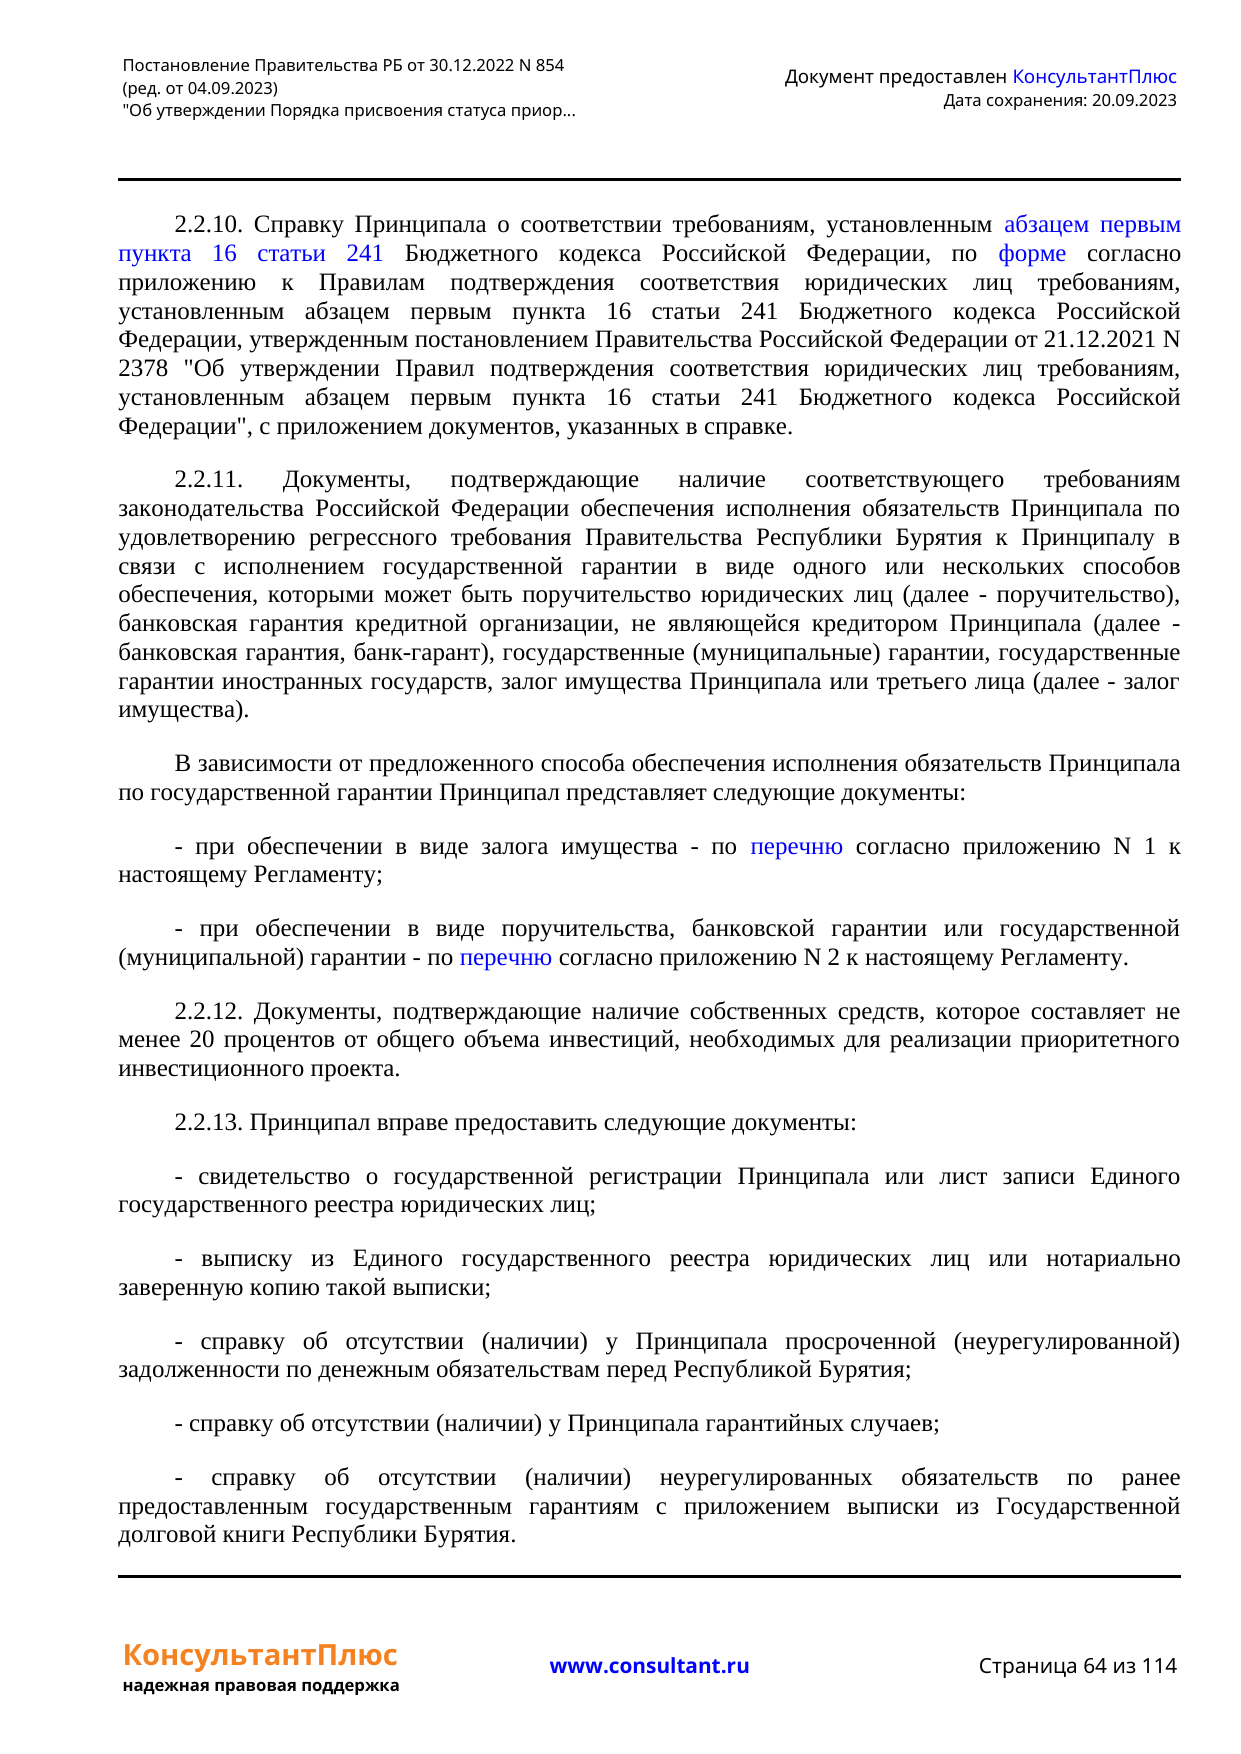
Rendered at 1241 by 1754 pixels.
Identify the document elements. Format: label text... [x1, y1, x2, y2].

text 2.2.12. Документы, подтверждающие наличие собственных средств, которое составляет не менее 20 процентов от общего объема инвестиций, необходимых для реализации приоритетного инвестиционного проекта. [118, 996, 1181, 1082]
text 2.2.10. Справку Принципала о соответствии требованиям, установленным абзацем первым пункта 16 статьи 241 Бюджетного кодекса Российской Федерации, по форме согласно приложению к Правилам подтверждения соответствия юридических лиц требованиям, установленным абзацем первым пункта 16 статьи 241 Бюджетного кодекса Российской Федерации, утвержденным постановлением Правительства Российской Федерации от 21.12.2021 N 2378 "Об утверждении Правил подтверждения соответствия юридических лиц требованиям, установленным абзацем первым пункта 16 статьи 241 Бюджетного кодекса Российской Федерации", с приложением документов, указанных в справке. [118, 209, 1181, 439]
text - свидетельство о государственной регистрации Принципала или лист записи Единого государственного реестра юридических лиц; [118, 1161, 1181, 1218]
text 2.2.11. Документы, подтверждающие наличие соответствующего требованиям законодательства Российской Федерации обеспечения исполнения обязательств Принципала по удовлетворению регрессного требования Правительства Республики Бурятия к Принципалу в связи с исполнением государственной гарантии в виде одного или нескольких способов обеспечения, которыми может быть поручительство юридических лиц (далее - поручительство), банковская гарантия кредитной организации, не являющейся кредитором Принципала (далее - банковская гарантия, банк-гарант), государственные (муниципальные) гарантии, государственные гарантии иностранных государств, залог имущества Принципала или третьего лица (далее - залог имущества). [118, 464, 1181, 723]
text В зависимости от предложенного способа обеспечения исполнения обязательств Принципала по государственной гарантии Принципал представляет следующие документы: [118, 748, 1181, 806]
text - при обеспечении в виде залога имущества - по перечню согласно приложению N 1 к настоящему Регламенту; [118, 831, 1181, 888]
text - выписку из Единого государственного реестра юридических лиц или нотариально заверенную копию такой выписки; [118, 1243, 1181, 1301]
text - при обеспечении в виде поручительства, банковской гарантии или государственной (муниципальной) гарантии - по перечню согласно приложению N 2 к настоящему Регламенту. [118, 913, 1181, 971]
text 2.2.13. Принципал вправе предоставить следующие документы: [118, 1107, 1181, 1136]
text - справку об отсутствии (наличии) неурегулированных обязательств по ранее предоставленным государственным гарантиям с приложением выписки из Государственной долговой книги Республики Бурятия. [118, 1462, 1181, 1548]
text - справку об отсутствии (наличии) у Принципала просроченной (неурегулированной) задолженности по денежным обязательствам перед Республикой Бурятия; [118, 1326, 1181, 1383]
text - справку об отсутствии (наличии) у Принципала гарантийных случаев; [118, 1408, 1181, 1437]
